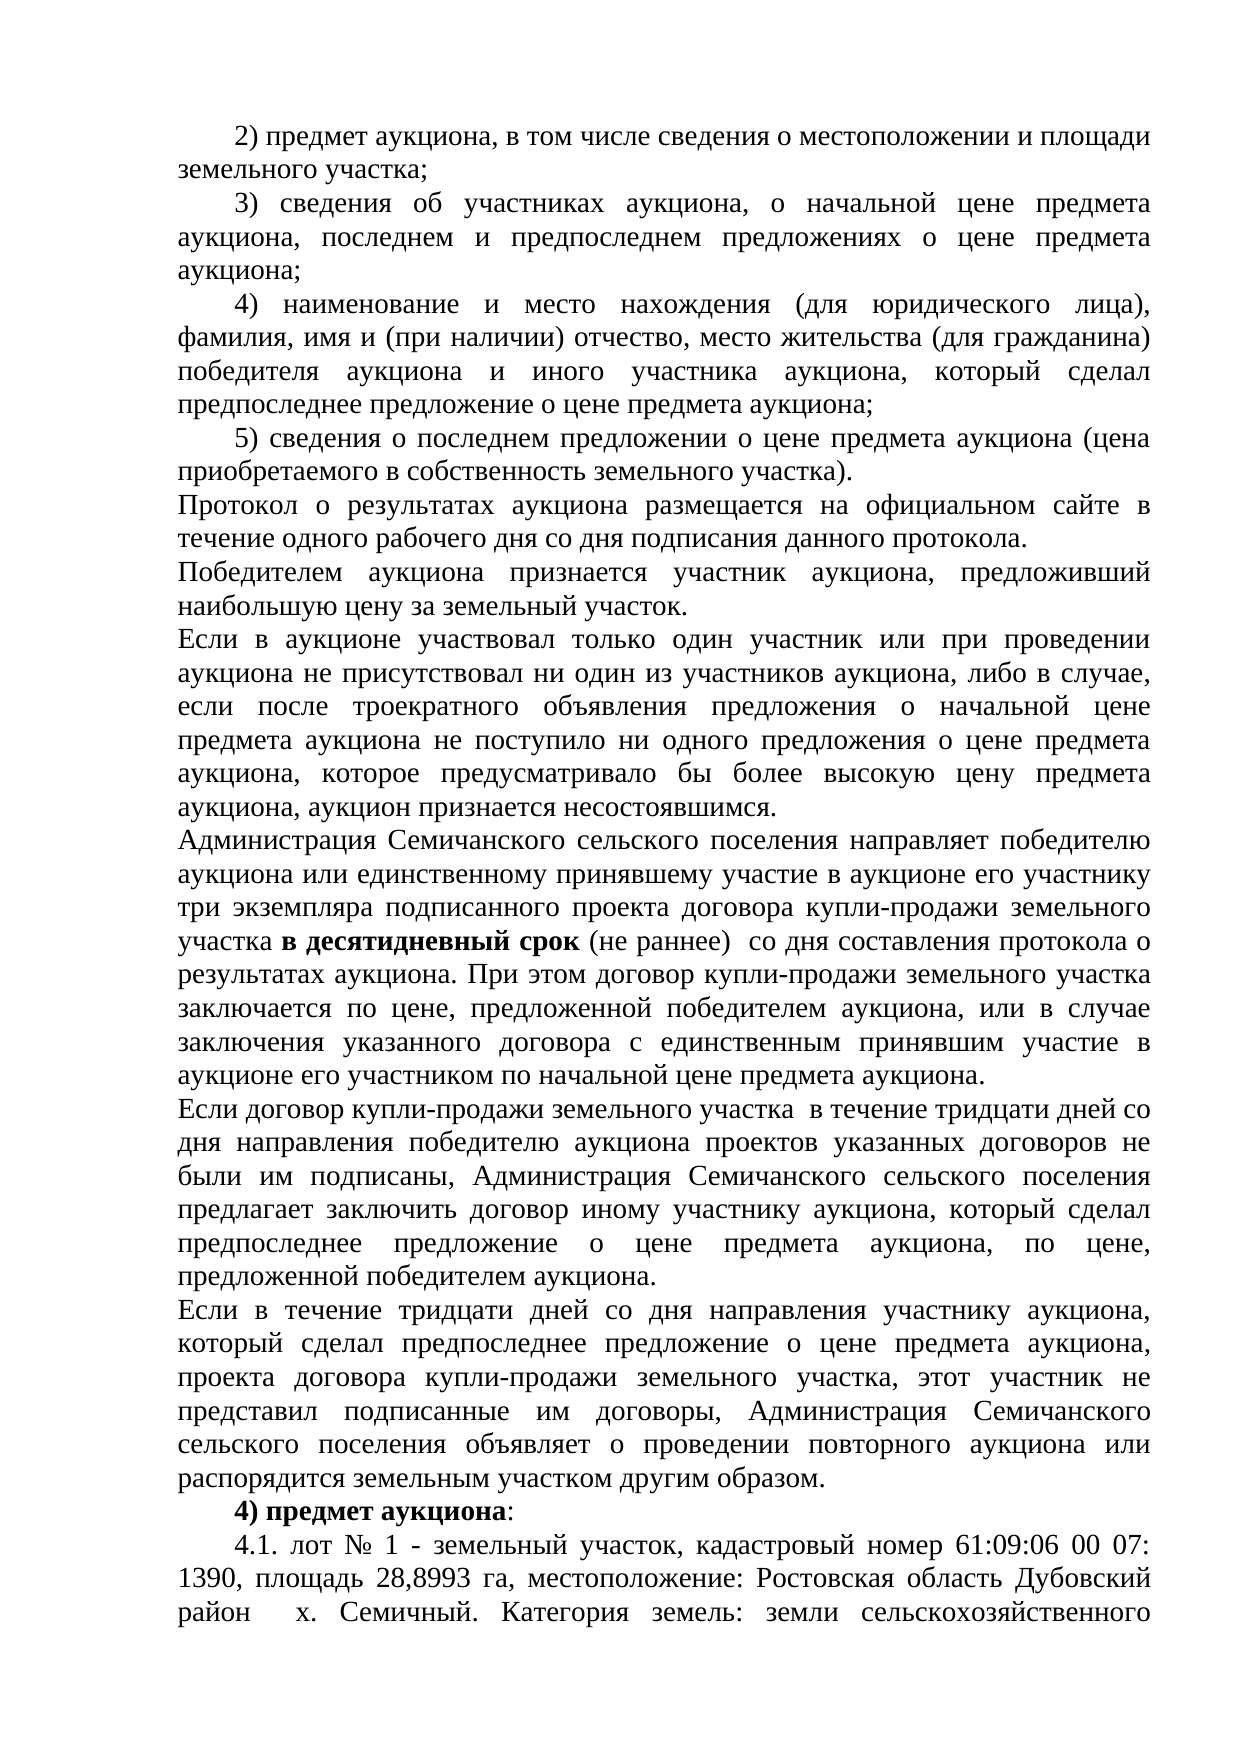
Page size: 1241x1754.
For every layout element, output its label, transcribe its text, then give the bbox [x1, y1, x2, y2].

text Протокол о результатах аукциона размещается на официальном сайте в течение одного рабочего дня со дня подписания данного протокола. [177, 487, 1152, 554]
text Если договор купли-продажи земельного участка в течение тридцати дней со дня направления победителю аукциона проектов указанных договоров не были им подписаны, Администрация Семичанского сельского поселения предлагает заключить договор иному участнику аукциона, который сделал предпоследнее предложение о цене предмета аукциона, по цене, предложенной победителем аукциона. [177, 1091, 1152, 1292]
text 2) предмет аукциона, в том числе сведения о местоположении и площади земельного участка; [177, 118, 1152, 185]
text 4) наименование и место нахождения (для юридического лица), фамилия, имя и (при наличии) отчество, место жительства (для гражданина) победителя аукциона и иного участника аукциона, который сделал предпоследнее предложение о цене предмета аукциона; [177, 286, 1152, 420]
text Победителем аукциона признается участник аукциона, предложивший наибольшую цену за земельный участок. [177, 554, 1152, 621]
text Если в аукционе участвовал только один участник или при проведении аукциона не присутствовал ни один из участников аукциона, либо в случае, если после троекратного объявления предложения о начальной цене предмета аукциона не поступило ни одного предложения о цене предмета аукциона, которое предусматривало бы более высокую цену предмета аукциона, аукцион признается несостоявшимся. [177, 621, 1152, 822]
text 5) сведения о последнем предложении о цене предмета аукциона (цена приобретаемого в собственность земельного участка). [177, 420, 1152, 487]
text 4) предмет аукциона: [177, 1493, 1152, 1527]
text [177, 1527, 1152, 1627]
text Если в течение тридцати дней со дня направления участнику аукциона, который сделал предпоследнее предложение о цене предмета аукциона, проекта договора купли-продажи земельного участка, этот участник не представил подписанные им договоры, Администрация Семичанского сельского поселения объявляет о проведении повторного аукциона или распорядится земельным участком другим образом. [177, 1292, 1152, 1493]
text 3) сведения об участниках аукциона, о начальной цене предмета аукциона, последнем и предпоследнем предложениях о цене предмета аукциона; [177, 185, 1152, 286]
text Администрация Семичанского сельского поселения направляет победителю аукциона или единственному принявшему участие в аукционе его участнику три экземпляра подписанного проекта договора купли-продажи земельного участка в десятидневный срок (не раннее) со дня составления протокола о результатах аукциона. При этом договор купли-продажи земельного участка заключается по цене, предложенной победителем аукциона, или в случае заключения указанного договора с единственным принявшим участие в аукционе его участником по начальной цене предмета аукциона. [177, 822, 1152, 1091]
